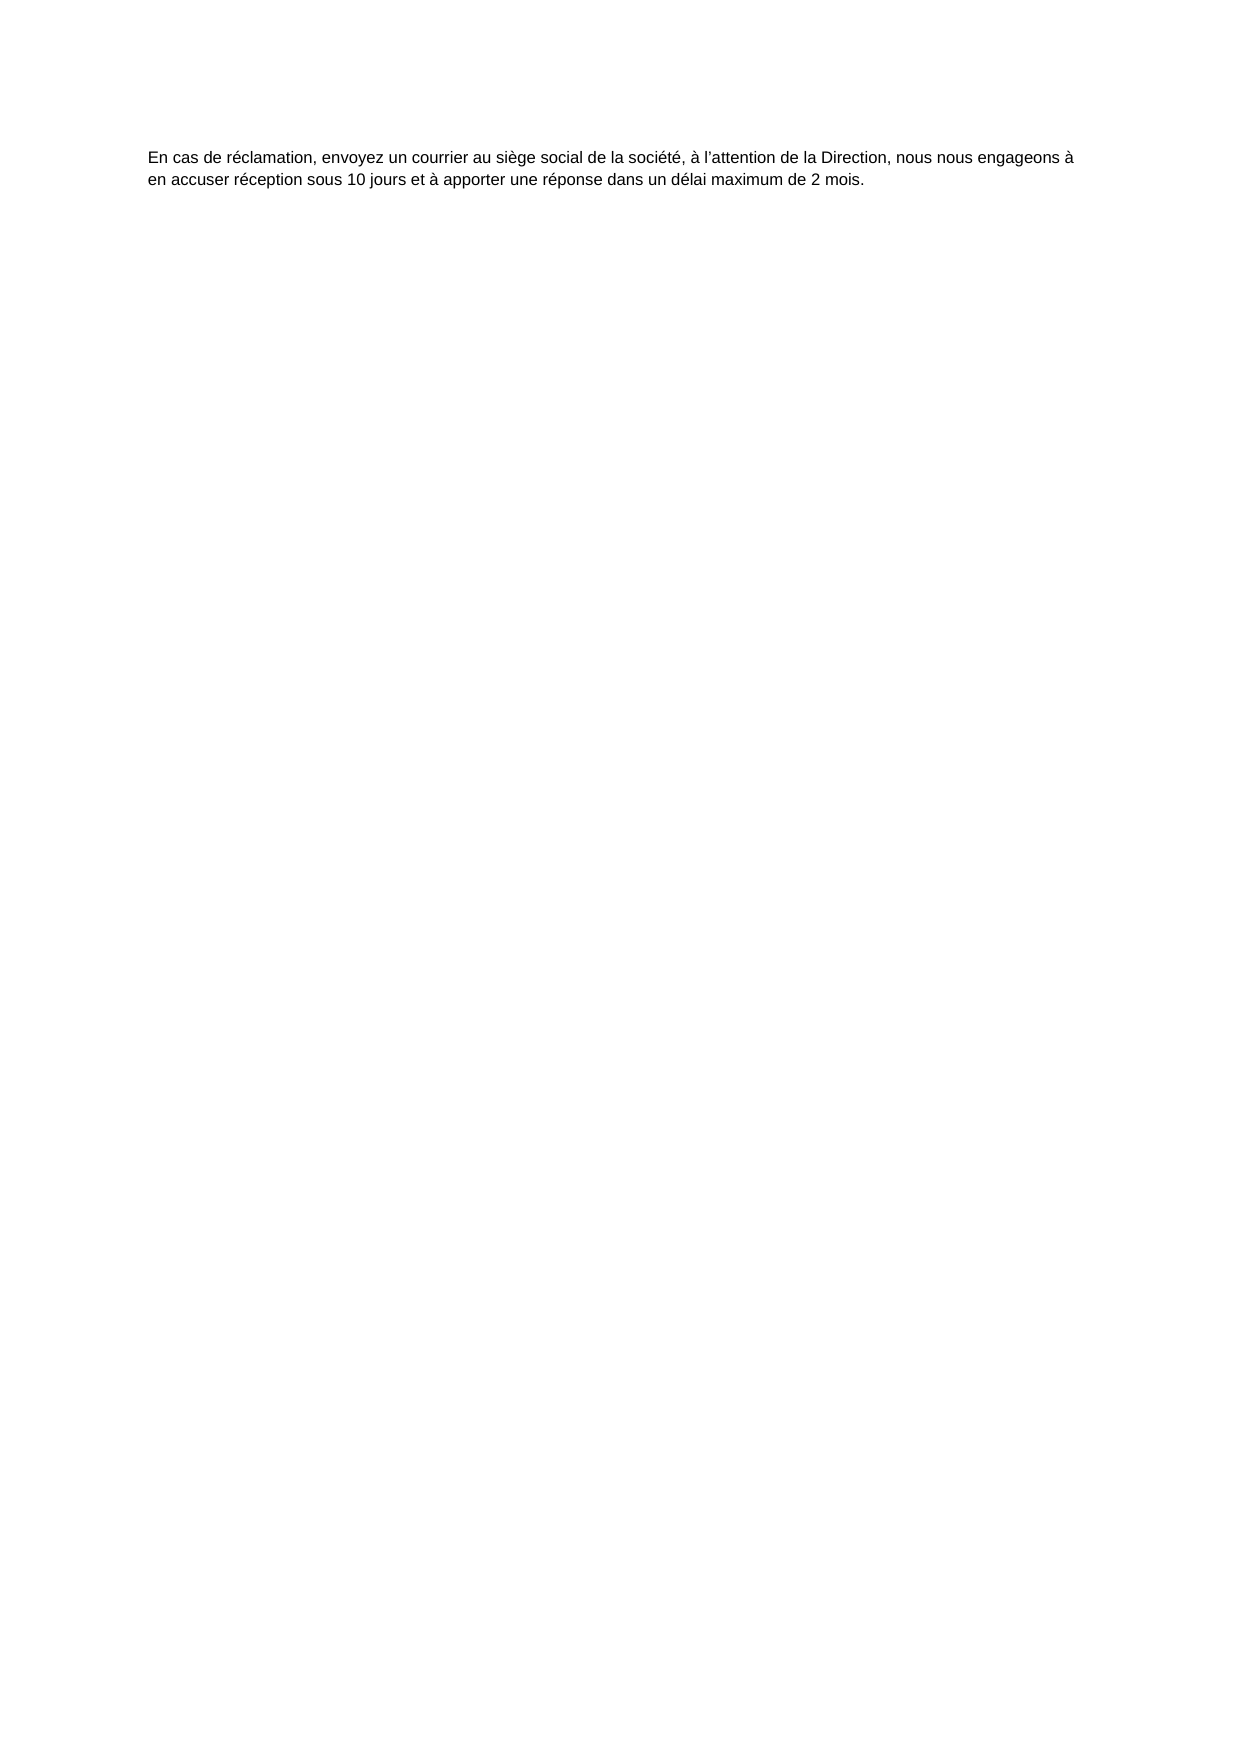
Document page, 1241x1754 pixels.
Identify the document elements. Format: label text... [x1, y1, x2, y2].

text En cas de réclamation, envoyez un courrier au siège social de la société, à l’attention de la Direction, nous nous engageons à en accuser réception sous 10 jours et à apporter une réponse dans un délai maximum de 2 mois. [148, 148, 1093, 189]
